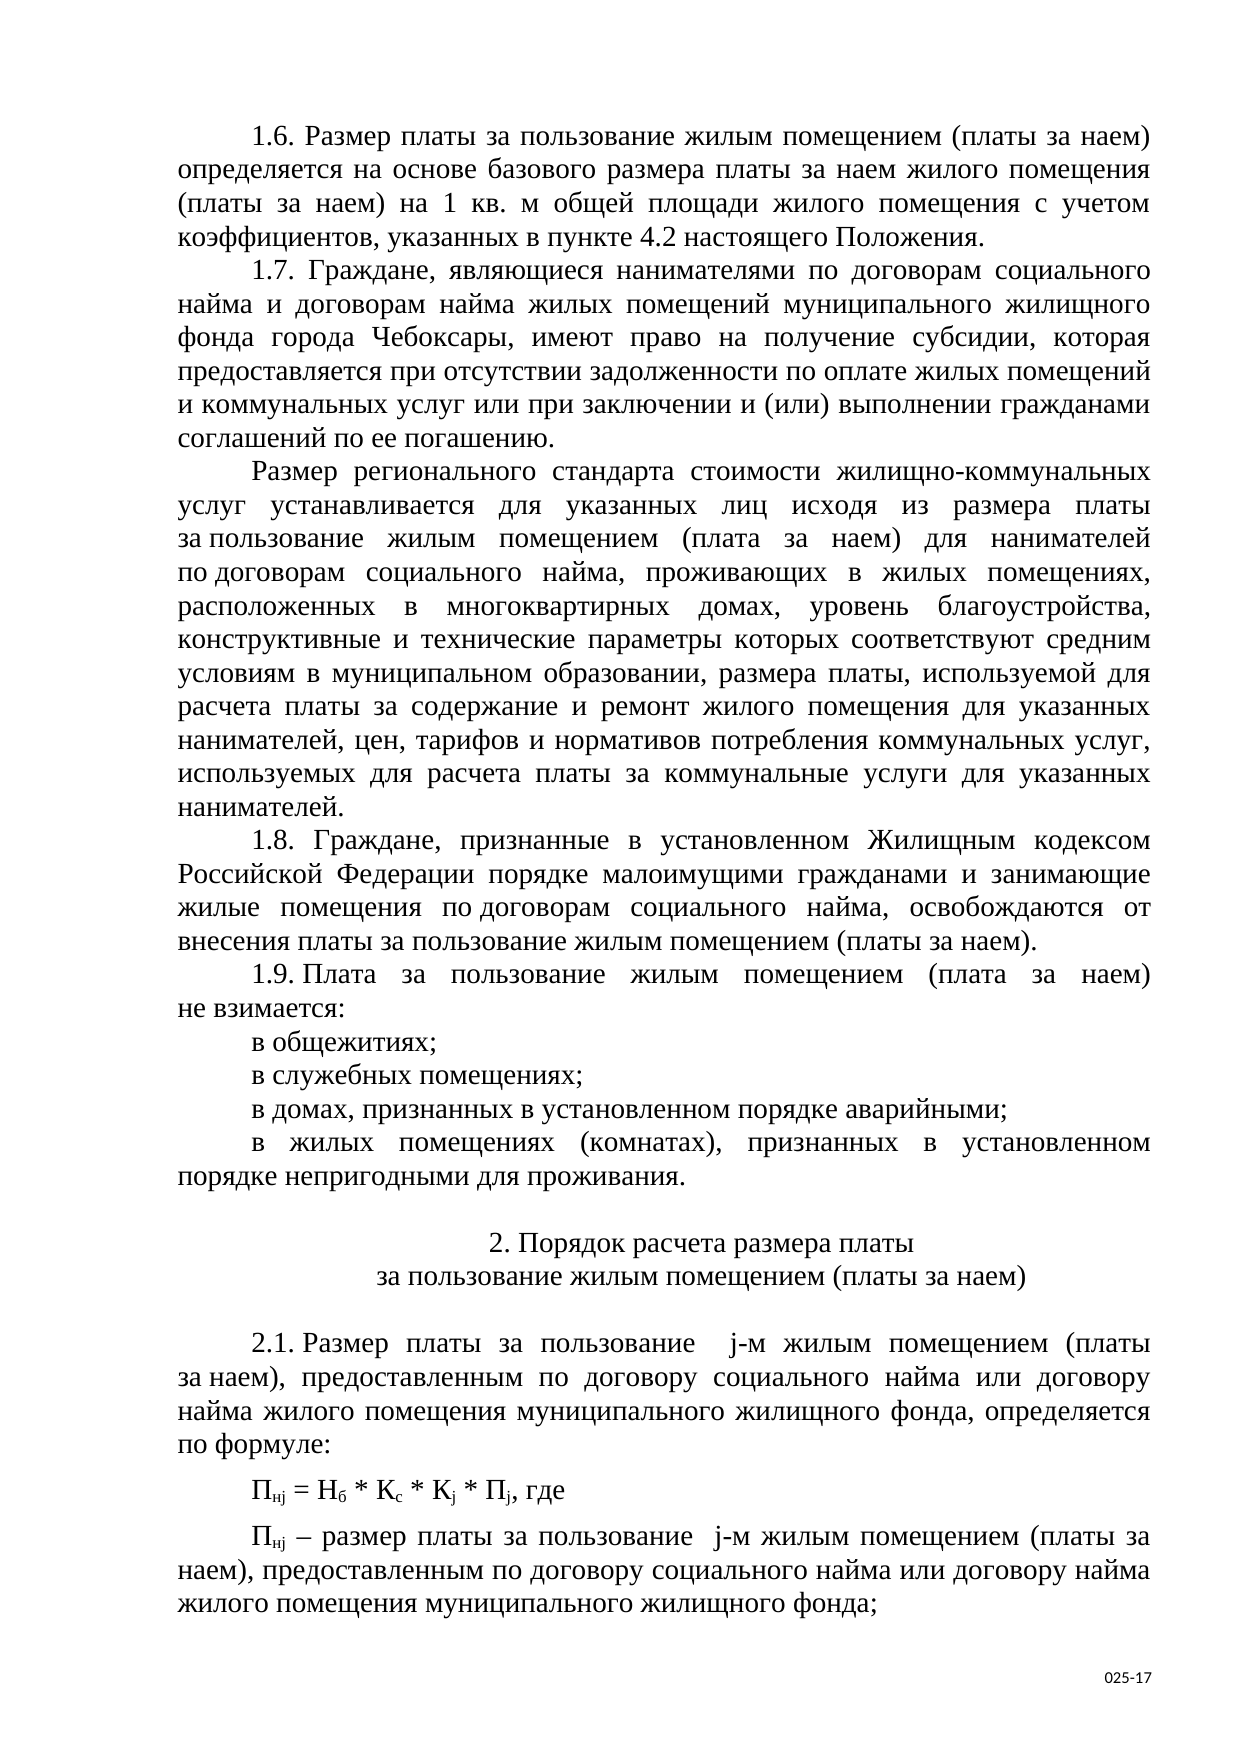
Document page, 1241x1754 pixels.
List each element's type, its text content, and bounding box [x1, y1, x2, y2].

text Пнj – размер платы за пользование j-м жилым помещением (платы за наем), предоставленным по договору социального найма или договору найма жилого помещения муниципального жилищного фонда; [177, 1518, 1152, 1619]
text 1.7. Граждане, являющиеся нанимателями по договорам социального найма и договорам найма жилых помещений муниципального жилищного фонда города Чебоксары, имеют право на получение субсидии, которая предоставляется при отсутствии задолженности по оплате жилых помещений и коммунальных услуг или при заключении и (или) выполнении гражданами соглашений по ее погашению. [177, 252, 1152, 453]
text Пнj = Нб * Кс * Кj * Пj, где [177, 1472, 1152, 1506]
text в служебных помещениях; [177, 1057, 1152, 1091]
text 2. Порядок расчета размера платы [177, 1225, 1152, 1258]
text 1.8. Граждане, признанные в установленном Жилищным кодексом Российской Федерации порядке малоимущими гражданами и занимающие жилые помещения по договорам социального найма, освобождаются от внесения платы за пользование жилым помещением (платы за наем). [177, 822, 1152, 957]
text в общежитиях; [177, 1024, 1152, 1057]
text Размер регионального стандарта стоимости жилищно-коммунальных услуг устанавливается для указанных лиц исходя из размера платы за пользование жилым помещением (плата за наем) для нанимателей по договорам социального найма, проживающих в жилых помещениях, расположенных в многоквартирных домах, уровень благоустройства, конструктивные и технические параметры которых соответствуют средним условиям в муниципальном образовании, размера платы, используемой для расчета платы за содержание и ремонт жилого помещения для указанных нанимателей, цен, тарифов и нормативов потребления коммунальных услуг, используемых для расчета платы за коммунальные услуги для указанных нанимателей. [177, 453, 1152, 822]
text за пользование жилым помещением (платы за наем) [177, 1258, 1152, 1292]
text 2.1. Размер платы за пользование j-м жилым помещением (платы за наем), предоставленным по договору социального найма или договору найма жилого помещения муниципального жилищного фонда, определяется по формуле: [177, 1326, 1152, 1460]
text в домах, признанных в установленном порядке аварийными; [177, 1091, 1152, 1124]
text 1.6. Размер платы за пользование жилым помещением (платы за наем) определяется на основе базового размера платы за наем жилого помещения (платы за наем) на 1 кв. м общей площади жилого помещения с учетом коэффициентов, указанных в пункте 4.2 настоящего Положения. [177, 118, 1152, 252]
text 1.9. Плата за пользование жилым помещением (плата за наем) не взимается: [177, 957, 1152, 1024]
text в жилых помещениях (комнатах), признанных в установленном порядке непригодными для проживания. [177, 1124, 1152, 1191]
